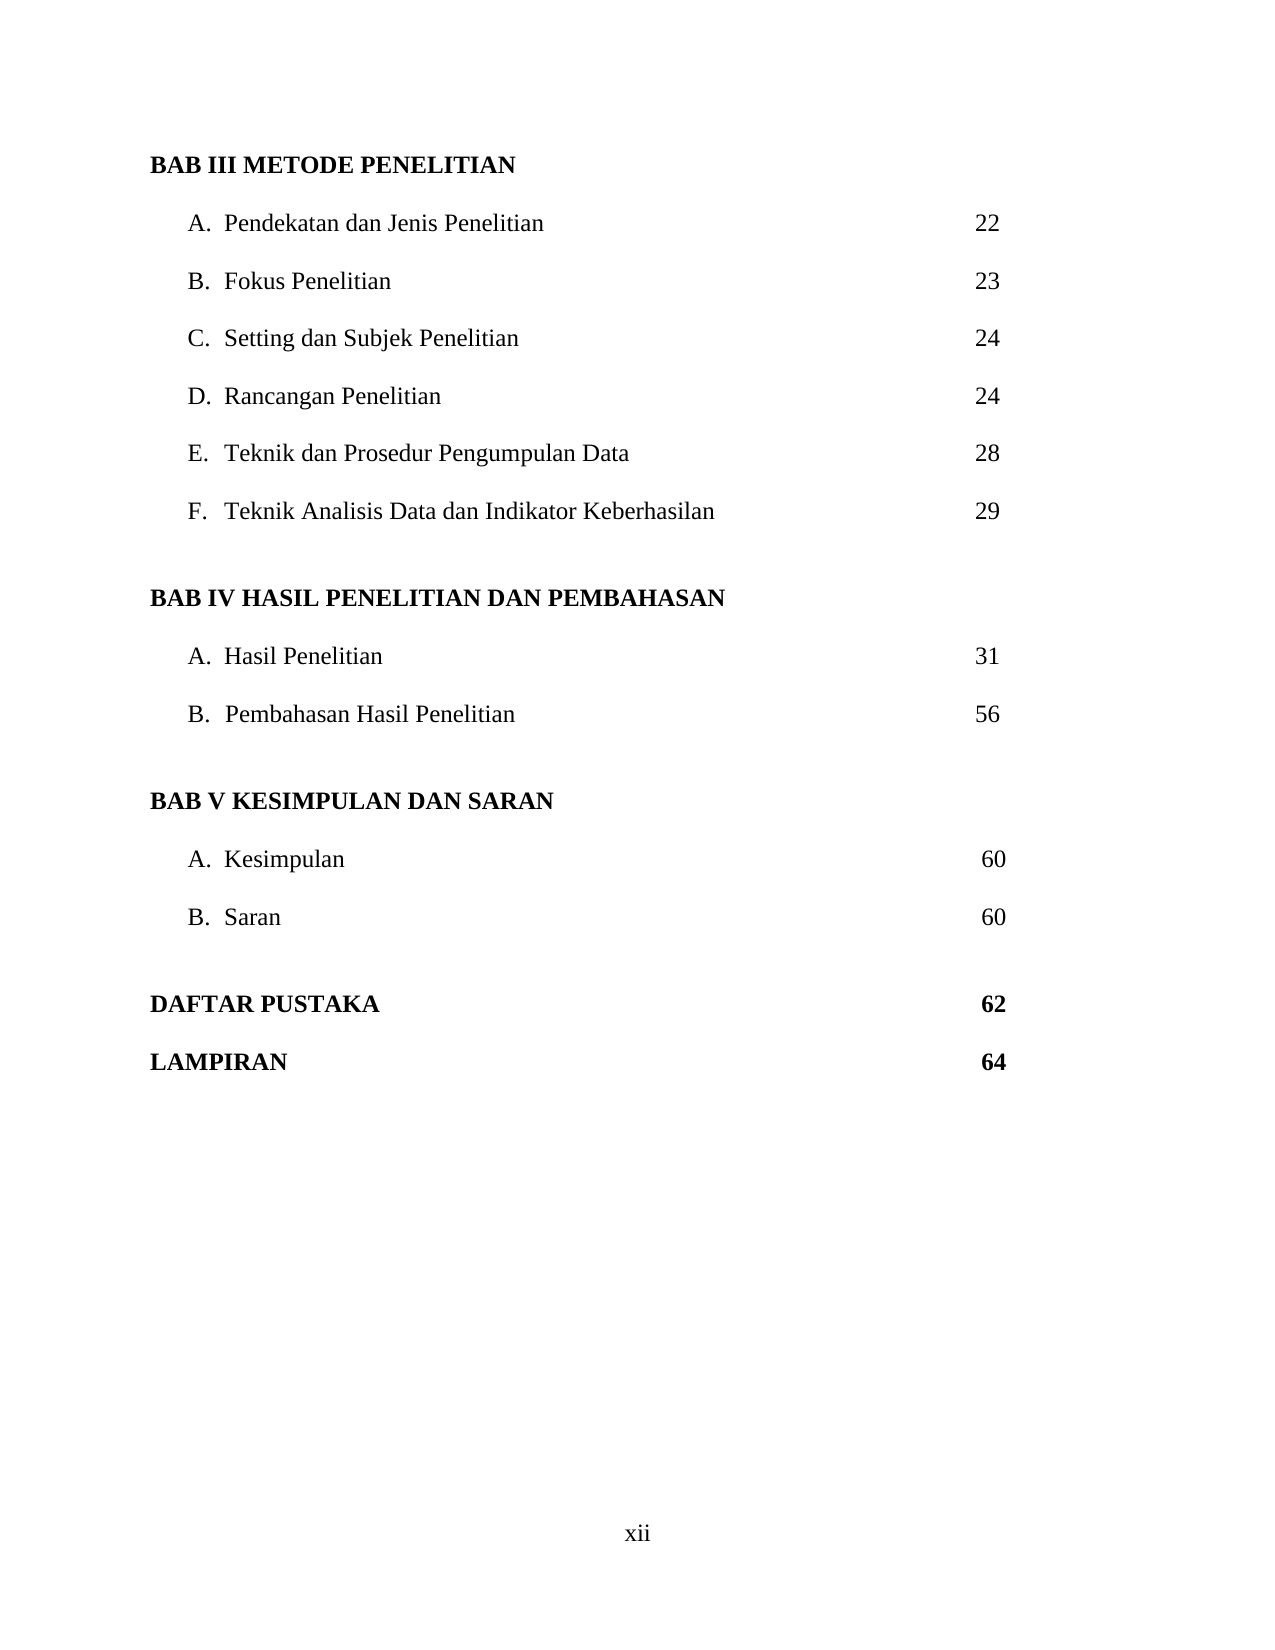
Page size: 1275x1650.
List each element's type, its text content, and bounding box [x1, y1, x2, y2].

list Kesimpulan 60 [187, 844, 1126, 873]
list Teknik dan Prosedur Pengumpulan Data 28 [187, 438, 1126, 467]
list Pendekatan dan Jenis Penelitian 22 [187, 208, 1126, 237]
list Teknik Analisis Data dan Indikator Keberhasilan 29 [187, 496, 1126, 524]
list Saran 60 [187, 902, 1126, 930]
text BAB IV HASIL PENELITIAN DAN PEMBAHASAN [150, 583, 1105, 612]
list Rancangan Penelitian 24 [187, 381, 1126, 409]
list Fokus Penelitian 23 [187, 266, 1126, 294]
list Pembahasan Hasil Penelitian 56 [187, 699, 1126, 727]
list Hasil Penelitian 31 [187, 641, 1126, 670]
text BAB V KESIMPULAN DAN SARAN [150, 786, 1105, 814]
text LAMPIRAN 64 [150, 1047, 1126, 1076]
text DAFTAR PUSTAKA 62 [150, 989, 1126, 1017]
text BAB III METODE PENELITIAN [150, 150, 1105, 179]
list Setting dan Subjek Penelitian 24 [187, 323, 1126, 352]
